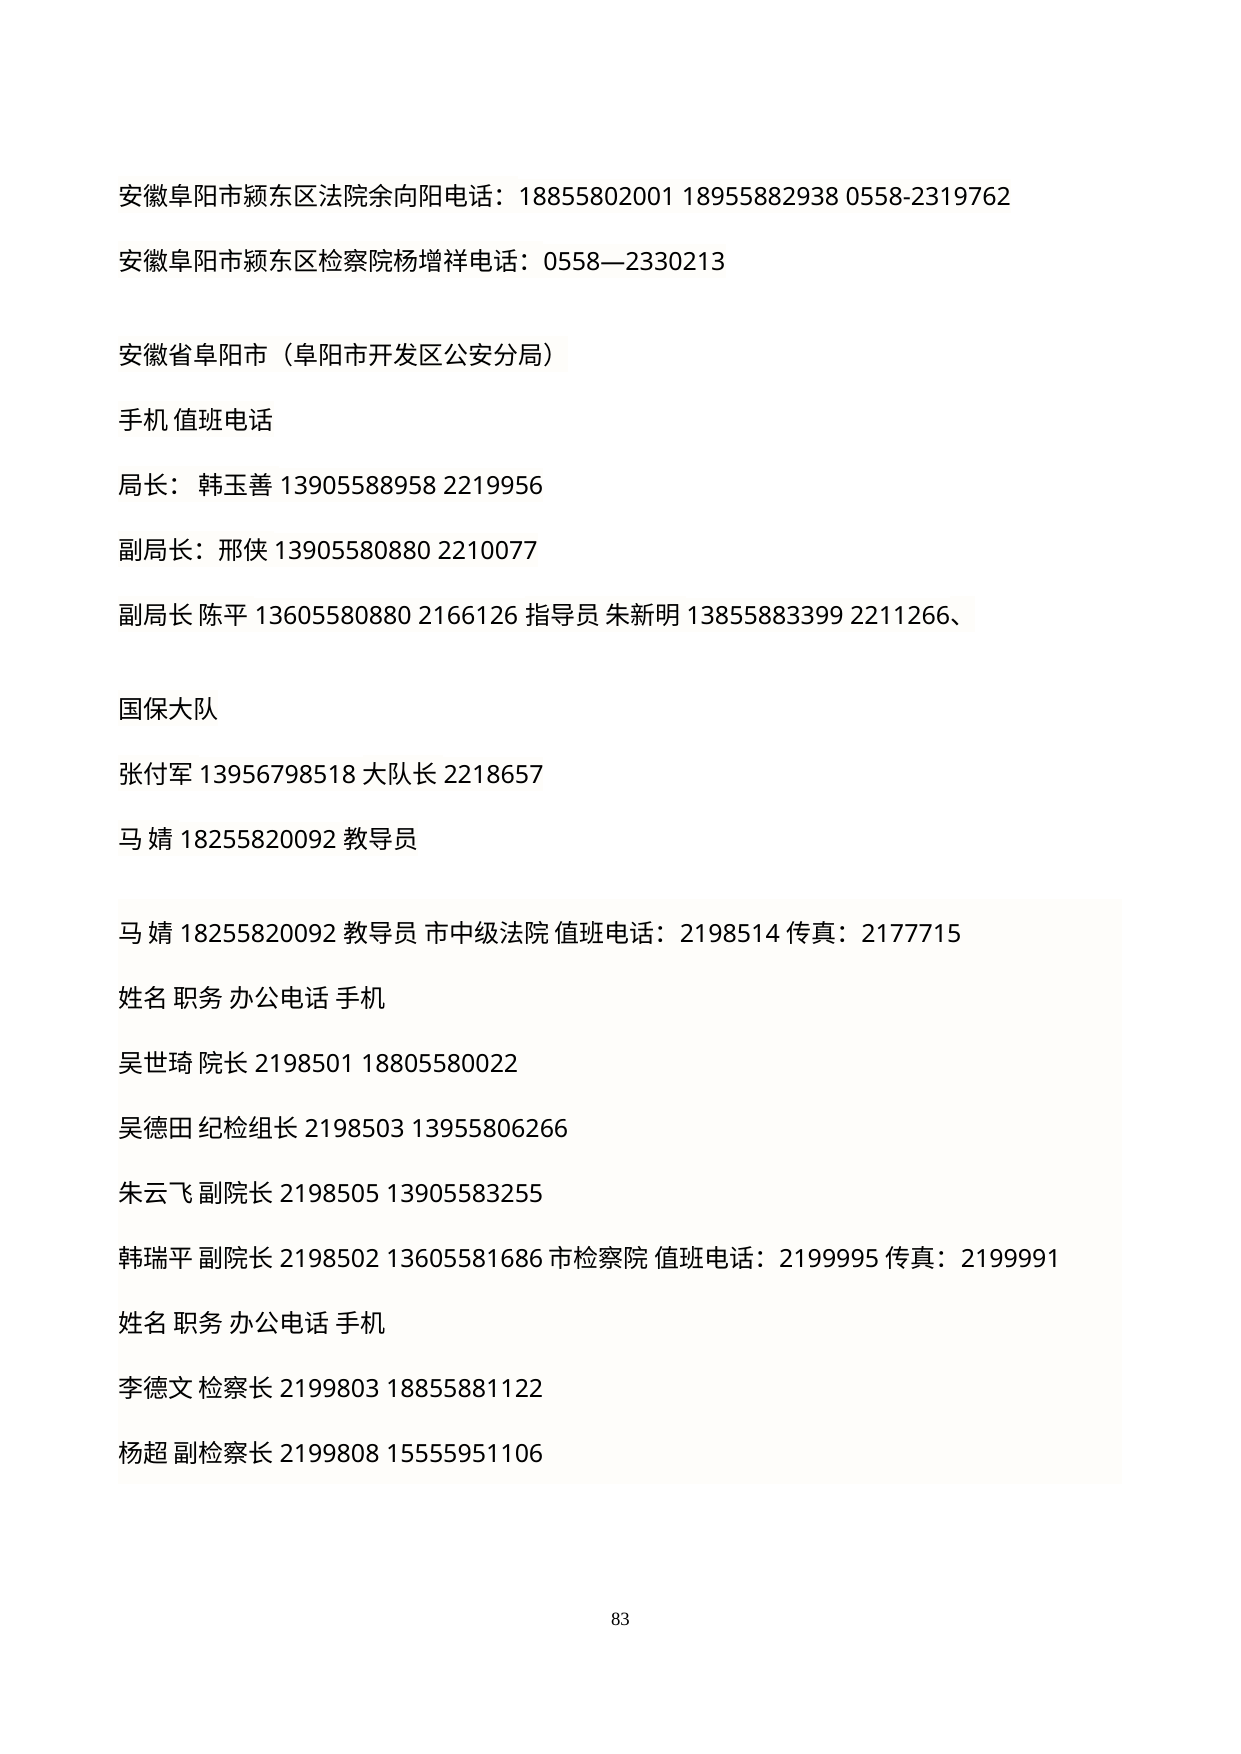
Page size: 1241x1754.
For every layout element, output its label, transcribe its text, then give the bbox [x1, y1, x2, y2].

text 安徽阜阳市颍东区法院余向阳电话：18855802001 18955882938 0558-2319762 安徽阜阳市颍东区检察院杨增祥电话：0558—2330213 [118, 162, 1122, 292]
text 国保大队 张付军 13956798518 大队长 2218657 马 婧 18255820092 教导员 [118, 675, 1122, 870]
text 安徽省阜阳市（阜阳市开发区公安分局） 手机 值班电话 局长： 韩玉善 13905588958 2219956 副局长：邢侠 13905580880 2210077 副局长 陈平 13605580880 2166126 指导员 朱新明 13855883399 2211266、 [118, 321, 1122, 646]
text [118, 899, 1122, 1484]
